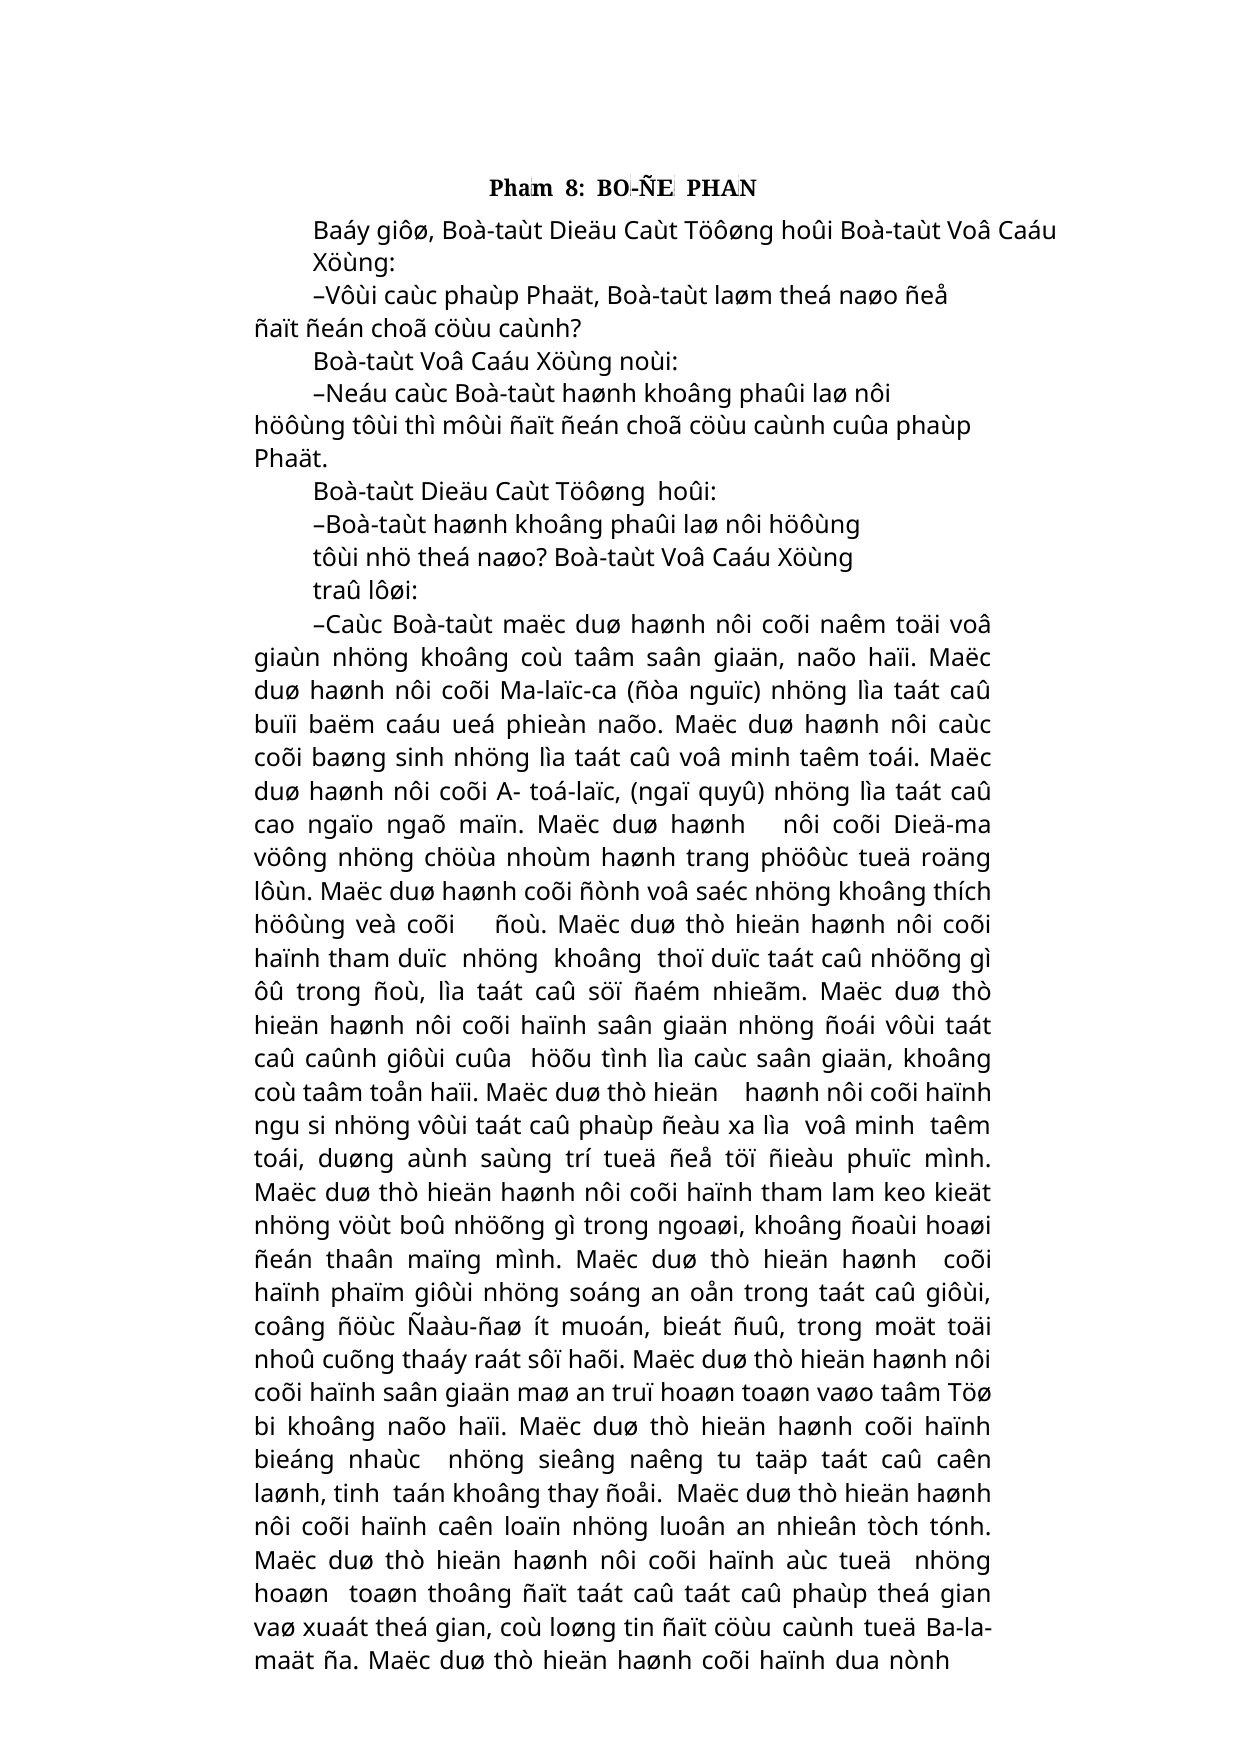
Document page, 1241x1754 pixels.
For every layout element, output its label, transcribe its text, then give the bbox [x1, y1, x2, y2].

text –Boà-taùt haønh khoâng phaûi laø nôi höôùng tôùi nhö theá naøo? Boà-taùt Voâ Caáu Xöùng traû lôøi: [313, 507, 899, 607]
text –Neáu caùc Boà-taùt haønh khoâng phaûi laø nôi höôùng tôùi thì môùi ñaït ñeán choã cöùu caùnh cuûa phaùp Phaät. [254, 377, 984, 475]
text –Caùc Boà-taùt maëc duø haønh nôi coõi naêm toäi voâ giaùn nhöng khoâng coù taâm saân giaän, naõo haïi. Maëc duø haønh nôi coõi Ma-laïc-ca (ñòa nguïc) nhöng lìa taát caû buïi baëm caáu ueá phieàn naõo. Maëc duø haønh nôi caùc coõi baøng sinh nhöng lìa taát caû voâ minh taêm toái. Maëc duø haønh nôi coõi A- toá-laïc, (ngaï quyû) nhöng lìa taát caû cao ngaïo ngaõ maïn. Maëc duø haønh nôi coõi Dieä-ma vöông nhöng chöùa nhoùm haønh trang phöôùc tueä roäng lôùn. Maëc duø haønh coõi ñònh voâ saéc nhöng khoâng thích höôùng veà coõi ñoù. Maëc duø thò hieän haønh nôi coõi haïnh tham duïc nhöng khoâng thoï duïc taát caû nhöõng gì ôû trong ñoù, lìa taát caû söï ñaém nhieãm. Maëc duø thò hieän haønh nôi coõi haïnh saân giaän nhöng ñoái vôùi taát caû caûnh giôùi cuûa höõu tình lìa caùc saân giaän, khoâng coù taâm toån haïi. Maëc duø thò hieän haønh nôi coõi haïnh ngu si nhöng vôùi taát caû phaùp ñeàu xa lìa voâ minh taêm toái, duøng aùnh saùng trí tueä ñeå töï ñieàu phuïc mình. Maëc duø thò hieän haønh nôi coõi haïnh tham lam keo kieät nhöng vöùt boû nhöõng gì trong ngoaøi, khoâng ñoaùi hoaøi ñeán thaân maïng mình. Maëc duø thò hieän haønh coõi haïnh phaïm giôùi nhöng soáng an oån trong taát caû giôùi, coâng ñöùc Ñaàu-ñaø ít muoán, bieát ñuû, trong moät toäi nhoû cuõng thaáy raát sôï haõi. Maëc duø thò hieän haønh nôi coõi haïnh saân giaän maø an truï hoaøn toaøn vaøo taâm Töø bi khoâng naõo haïi. Maëc duø thò hieän haønh coõi haïnh bieáng nhaùc nhöng sieâng naêng tu taäp taát caû caên laønh, tinh taán khoâng thay ñoåi. Maëc duø thò hieän haønh nôi coõi haïnh caên loaïn nhöng luoân an nhieân tòch tónh. Maëc duø thò hieän haønh nôi coõi haïnh aùc tueä nhöng hoaøn toaøn thoâng ñaït taát caû taát caû phaùp theá gian vaø xuaát theá gian, coù loøng tin ñaït cöùu caùnh tueä Ba-la-maät ña. Maëc duø thò hieän haønh coõi haïnh dua nònh [254, 607, 992, 1677]
text Baáy giôø, Boà-taùt Dieäu Caùt Töôøng hoûi Boà-taùt Voâ Caáu Xöùng: [313, 213, 1065, 278]
text Phaåm 8: BOÀ-ÑEÀ PHAÀN [482, 172, 763, 203]
text Boà-taùt Dieäu Caùt Töôøng hoûi: [313, 475, 1065, 506]
text Boà-taùt Voâ Caáu Xöùng noùi: [313, 345, 1065, 376]
text –Vôùi caùc phaùp Phaät, Boà-taùt laøm theá naøo ñeå ñaït ñeán choã cöùu caùnh? [254, 278, 984, 345]
